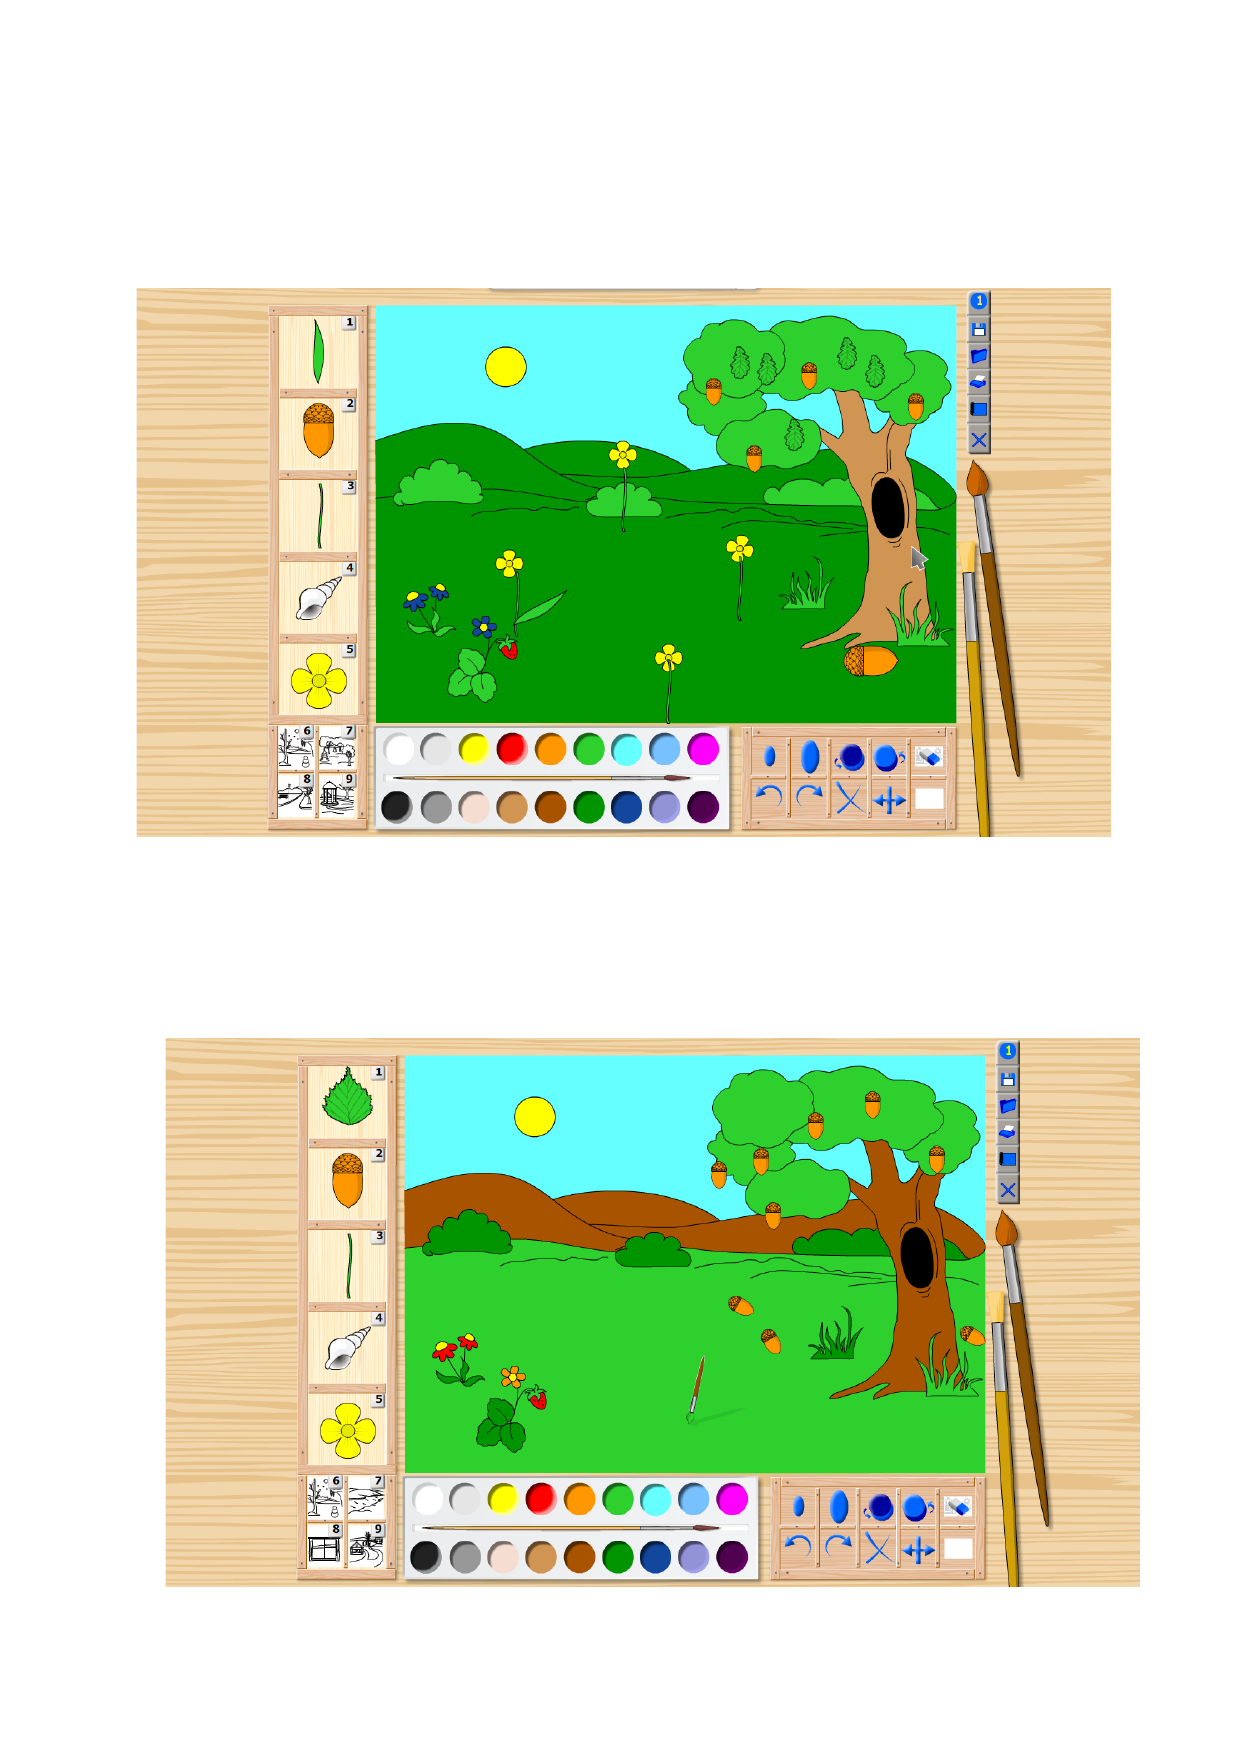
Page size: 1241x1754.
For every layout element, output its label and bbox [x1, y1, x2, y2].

picture [165, 1038, 1140, 1587]
picture [136, 288, 1112, 837]
